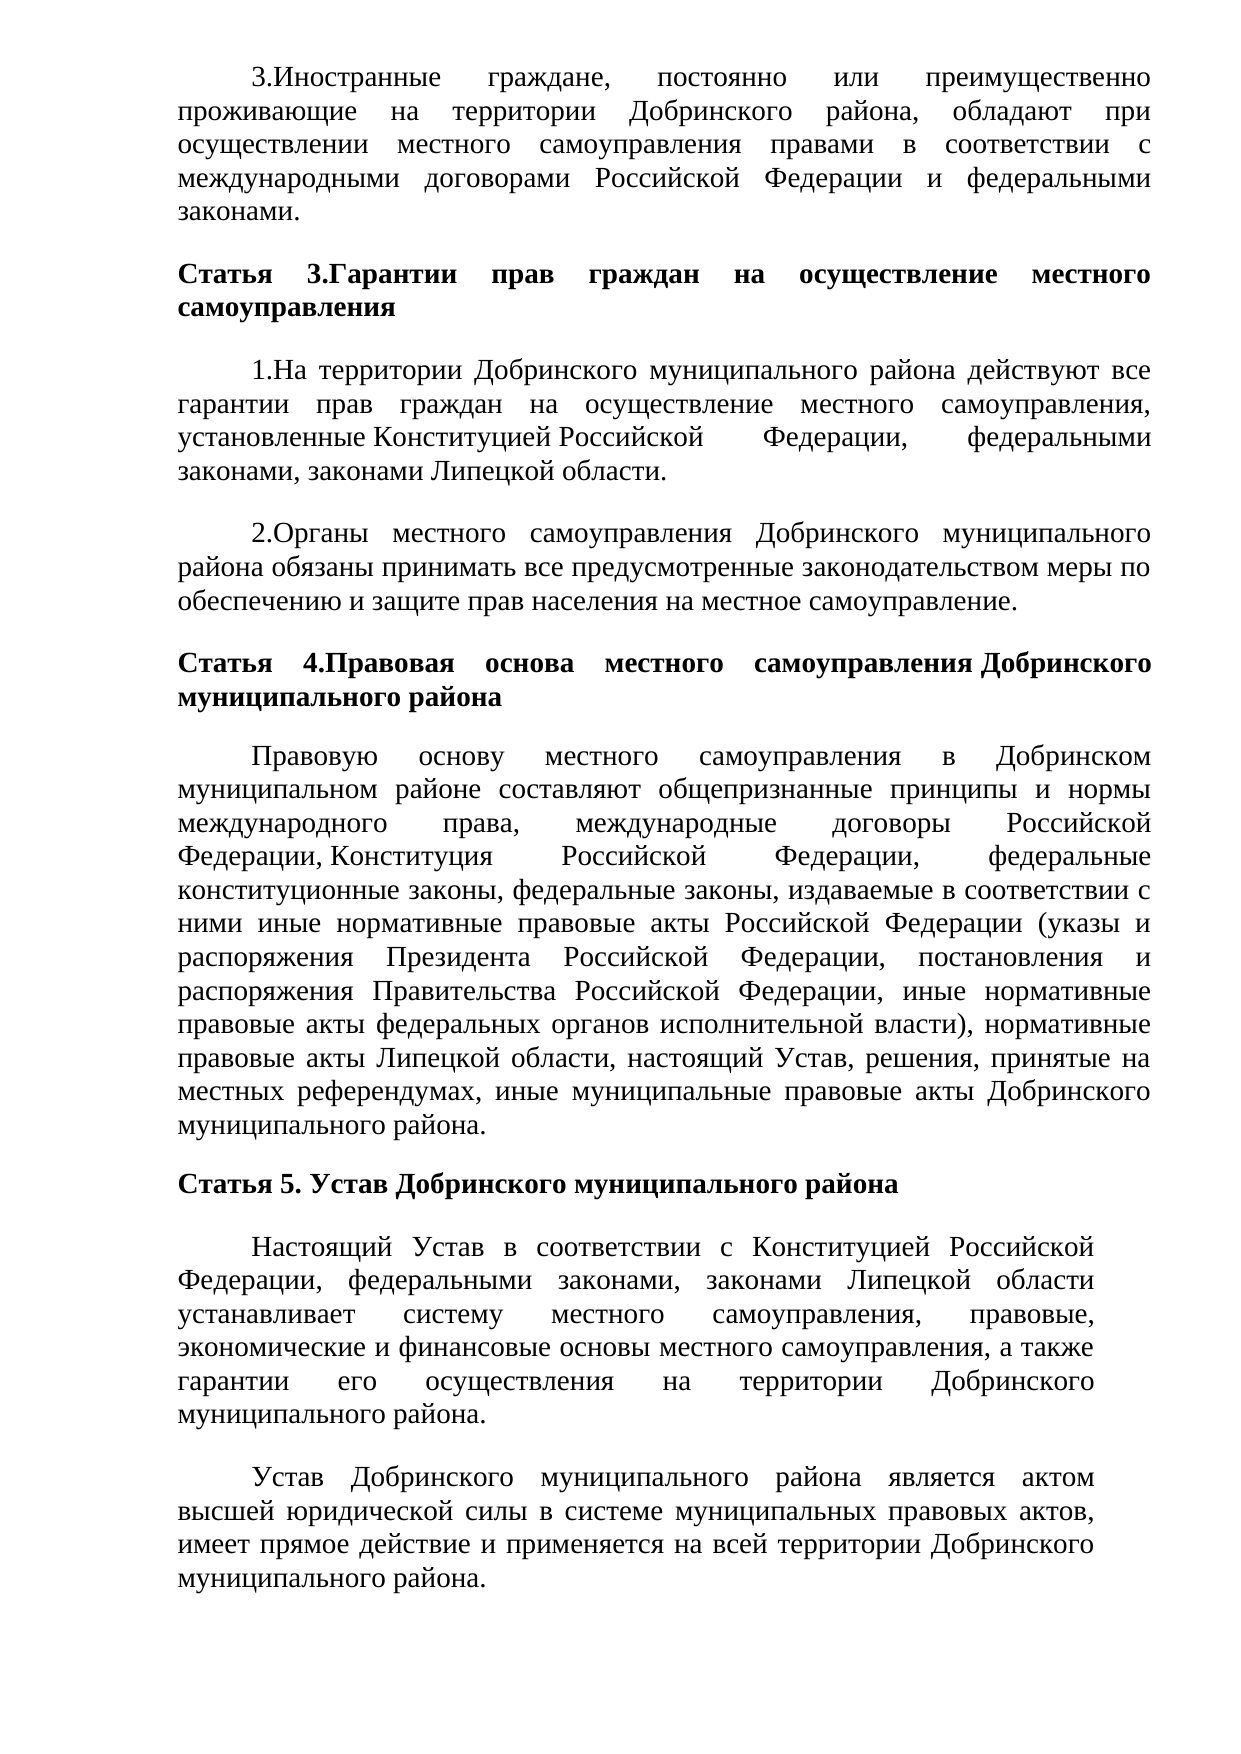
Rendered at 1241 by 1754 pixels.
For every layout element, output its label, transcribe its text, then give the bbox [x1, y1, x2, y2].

text 3.Иностранные граждане, постоянно или преимущественно проживающие на территории Добринского района, обладают при осуществлении местного самоуправления правами в соответствии с международными договорами Российской Федерации и федеральными законами. [177, 59, 1152, 227]
text 1.На территории Добринского муниципального района действуют все гарантии прав граждан на осуществление местного самоуправления, установленные Конституцией Российской Федерации, федеральными законами, законами Липецкой области. [177, 352, 1152, 486]
text Статья 3.Гарантии прав граждан на осуществление местного самоуправления [177, 256, 1152, 323]
text 2.Органы местного самоуправления Добринского муниципального района обязаны принимать все предусмотренные законодательством меры по обеспечению и защите прав населения на местное самоуправление. [177, 516, 1152, 616]
text Статья 4.Правовая основа местного самоуправления Добринского муниципального района [177, 645, 1152, 712]
text Устав Добринского муниципального района является актом высшей юридической силы в системе муниципальных правовых актов, имеет прямое действие и применяется на всей территории Добринского муниципального района. [177, 1459, 1095, 1593]
text Настоящий Устав в соответствии с Конституцией Российской Федерации, федеральными законами, законами Липецкой области устанавливает систему местного самоуправления, правовые, экономические и финансовые основы местного самоуправления, а также гарантии его осуществления на территории Добринского муниципального района. [177, 1229, 1095, 1430]
text Статья 5. Устав Добринского муниципального района [177, 1166, 1152, 1199]
text Правовую основу местного самоуправления в Добринском муниципальном районе составляют общепризнанные принципы и нормы международного права, международные договоры Российской Федерации, Конституция Российской Федерации, федеральные конституционные законы, федеральные законы, издаваемые в соответствии с ними иные нормативные правовые акты Российской Федерации (указы и распоряжения Президента Российской Федерации, постановления и распоряжения Правительства Российской Федерации, иные нормативные правовые акты федеральных органов исполнительной власти), нормативные правовые акты Липецкой области, настоящий Устав, решения, принятые на местных референдумах, иные муниципальные правовые акты Добринского муниципального района. [177, 738, 1152, 1140]
